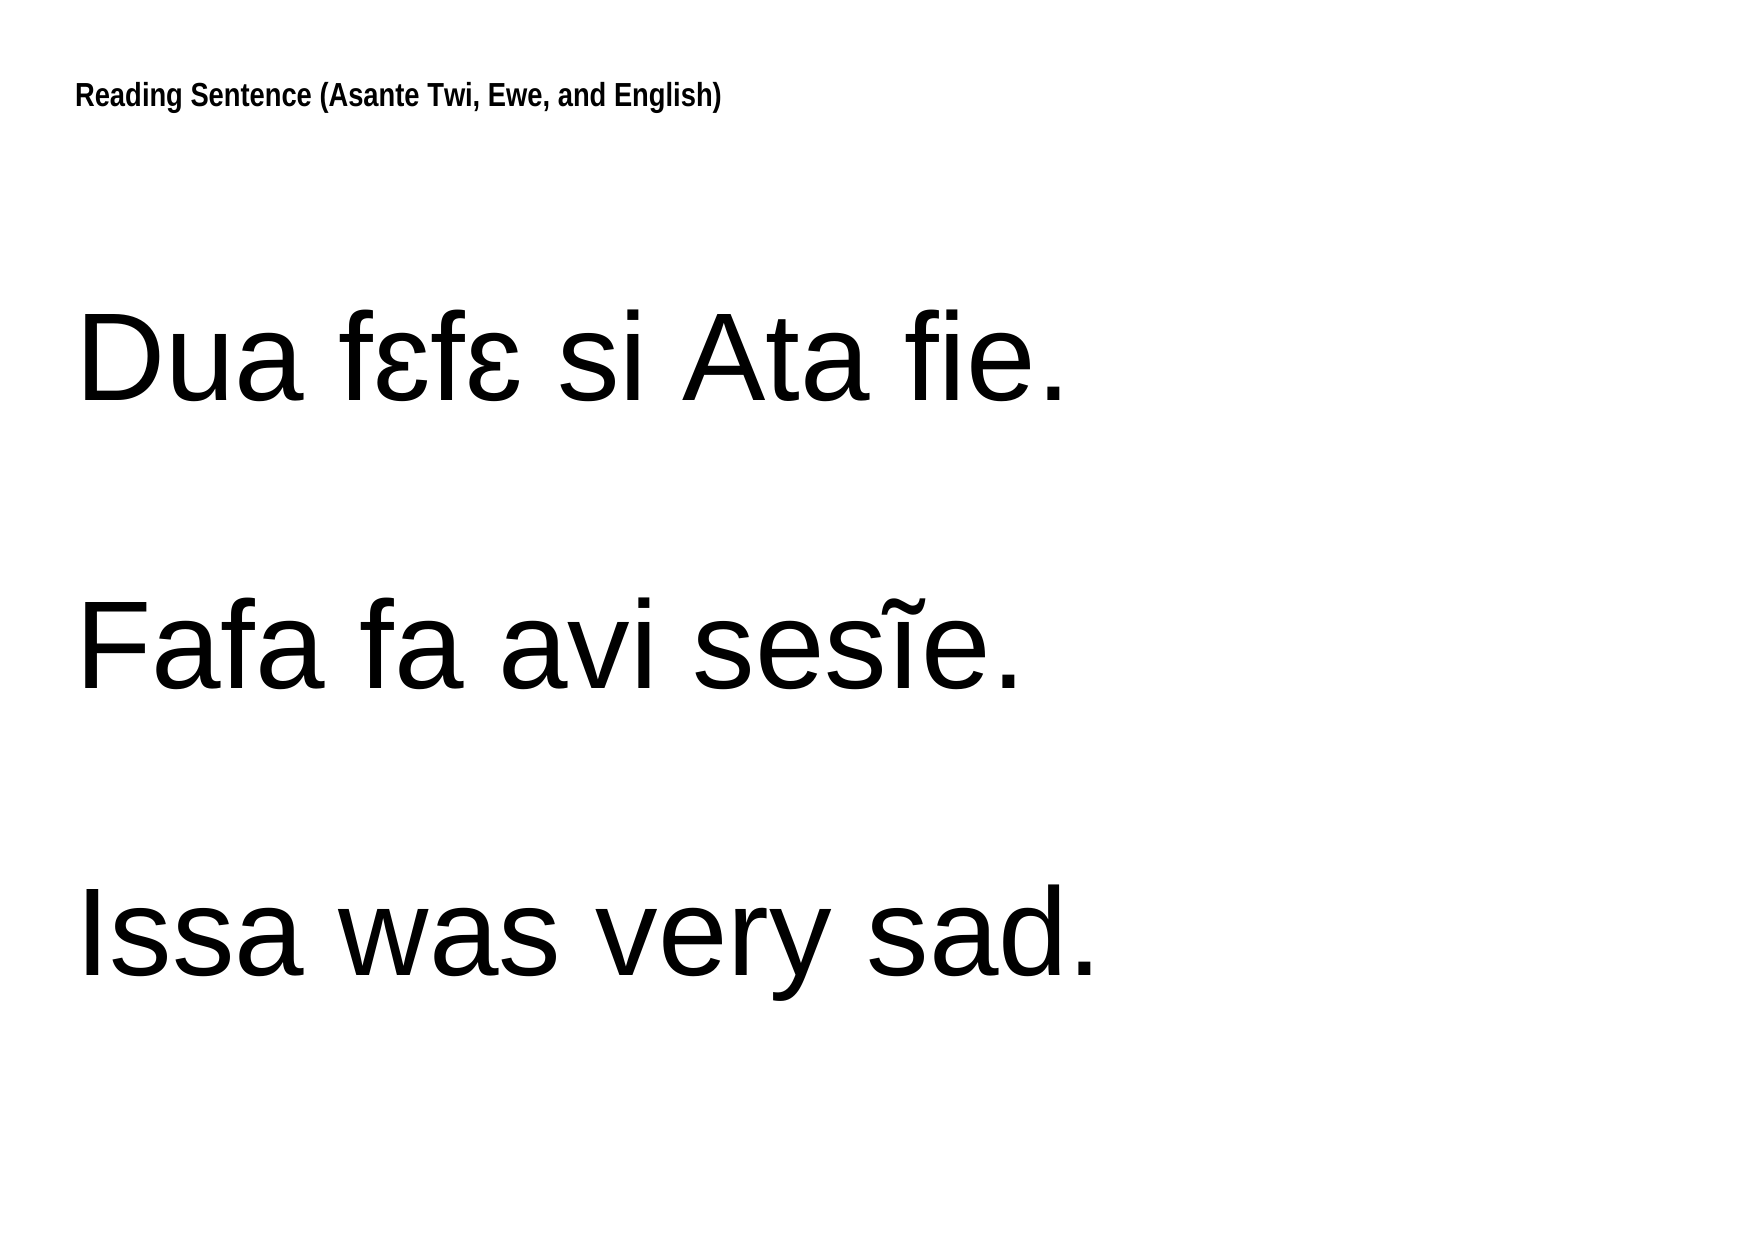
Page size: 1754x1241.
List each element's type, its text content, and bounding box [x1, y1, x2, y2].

text Reading Sentence (Asante Twi, Ewe, and English) [75, 75, 1679, 113]
text Fafa fa avi sesĩe. [75, 427, 1679, 715]
text Dua fɛfɛ si Ata fie. [75, 283, 1679, 427]
text Issa was very sad. [75, 858, 1679, 1002]
